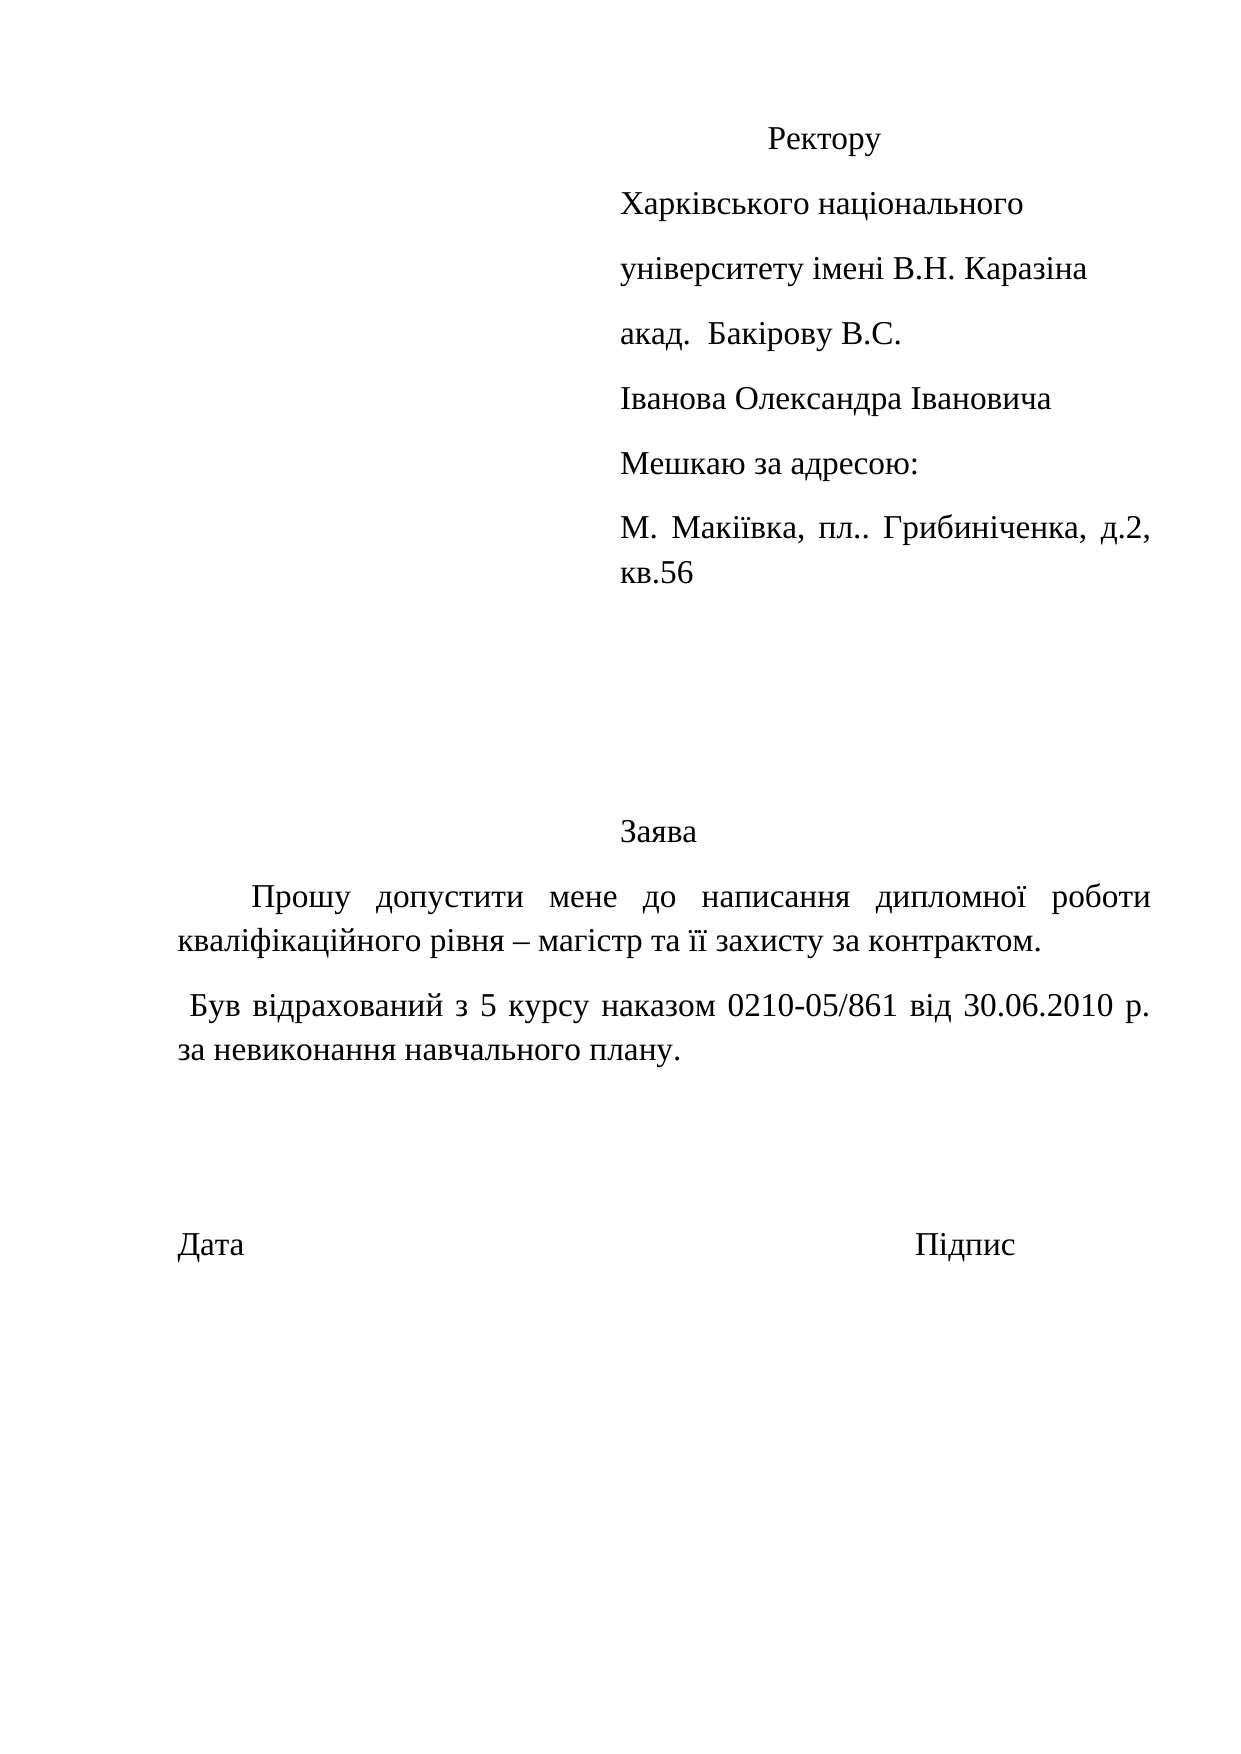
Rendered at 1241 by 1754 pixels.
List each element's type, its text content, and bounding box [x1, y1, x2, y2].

text Харківського національного [177, 183, 1152, 222]
text М. Макіївка, пл.. Грибиніченка, д.2, кв.56 [620, 508, 1152, 590]
text Ректору [177, 118, 1152, 156]
text Був відрахований з 5 курсу наказом 0210-05/861 від 30.06.2010 р. за невиконання навчального плану. [177, 985, 1152, 1068]
text Іванова Олександра Івановича [251, 378, 1152, 416]
text університету імені В.Н. Каразіна [620, 248, 1152, 287]
text акад. Бакірову В.С. [177, 313, 1152, 351]
text Дата Підпис [177, 1224, 1152, 1262]
text Заява [280, 811, 1152, 850]
text Прошу допустити мене до написання дипломної роботи кваліфікаційного рівня – магістр та її захисту за контрактом. [177, 876, 1152, 959]
text Мешкаю за адресою: [620, 443, 1152, 481]
